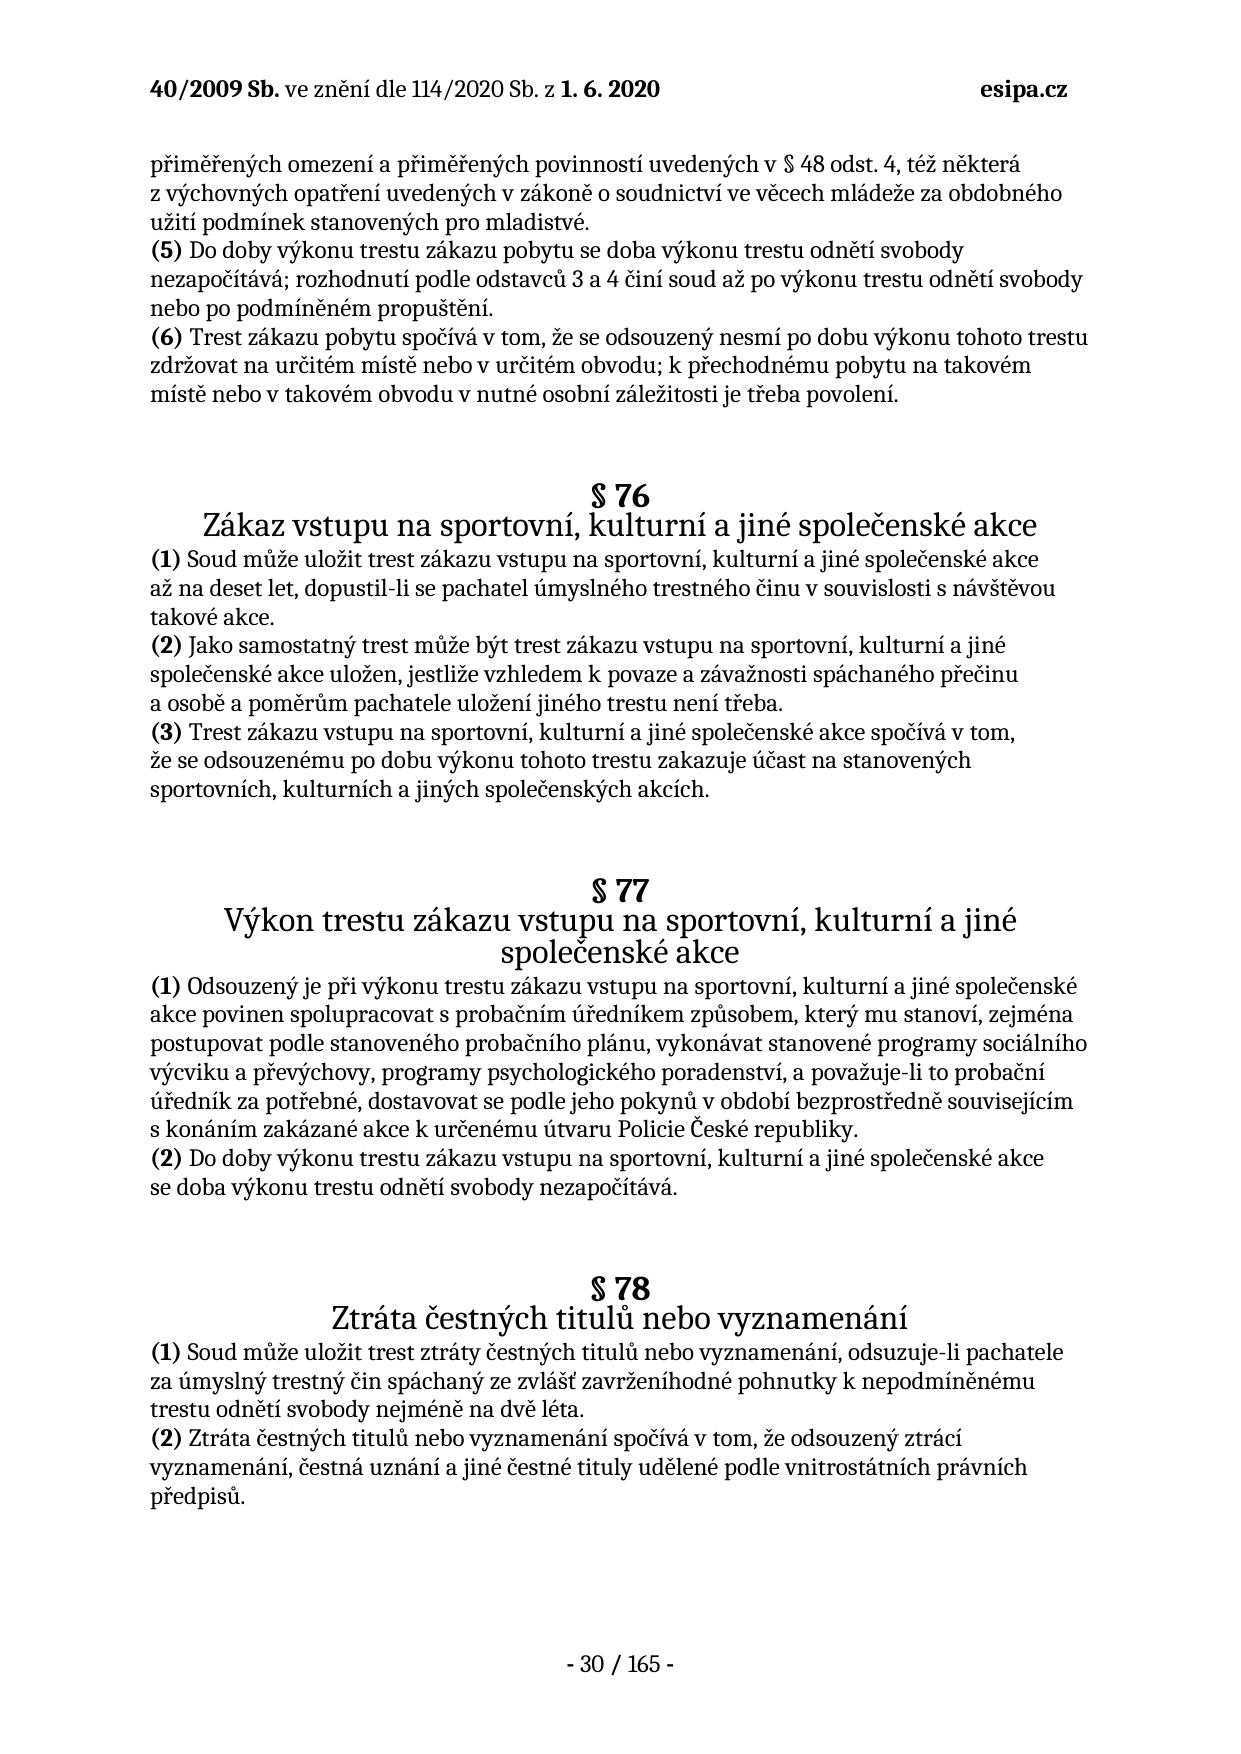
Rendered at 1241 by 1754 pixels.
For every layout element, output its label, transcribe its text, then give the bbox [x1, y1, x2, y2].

text (5) Do doby výkonu trestu zákazu pobytu se doba výkonu trestu odnětí svobody nezapočítává; rozhodnutí podle odstavců 3 a 4 činí soud až po výkonu trestu odnětí svobody nebo po podmíněném propuštění. [150, 236, 1090, 322]
text (3) Trest zákazu vstupu na sportovní, kulturní a jiné společenské akce spočívá v tom, že se odsouzenému po dobu výkonu tohoto trestu zakazuje účast na stanovených sportovních, kulturních a jiných společenských akcích. [150, 717, 1090, 804]
text (2) Jako samostatný trest může být trest zákazu vstupu na sportovní, kulturní a jiné společenské akce uložen, jestliže vzhledem k povaze a závažnosti spáchaného přečinu a osobě a poměrům pachatele uložení jiného trestu není třeba. [150, 631, 1090, 717]
subtitle § 78 -Ztráta čestných titulů nebo vyznamenání [150, 1274, 1090, 1338]
text (6) Trest zákazu pobytu spočívá v tom, že se odsouzený nesmí po dobu výkonu tohoto trestu zdržovat na určitém místě nebo v určitém obvodu; k přechodnému pobytu na takovém místě nebo v takovém obvodu v nutné osobní záležitosti je třeba povolení. [150, 322, 1090, 409]
text (1) Odsouzený je při výkonu trestu zákazu vstupu na sportovní, kulturní a jiné společenské akce povinen spolupracovat s probačním úředníkem způsobem, který mu stanoví, zejména postupovat podle stanoveného probačního plánu, vykonávat stanovené programy sociálního výcviku a převýchovy, programy psychologického poradenství, a považuje-li to probační úředník za potřebné, dostavovat se podle jeho pokynů v období bezprostředně souvisejícím s konáním zakázané akce k určenému útvaru Policie České republiky. [150, 972, 1090, 1144]
text (1) Soud může uložit trest zákazu vstupu na sportovní, kulturní a jiné společenské akce až na deset let, dopustil-li se pachatel úmyslného trestného činu v souvislosti s návštěvou takové akce. [150, 545, 1090, 631]
subtitle § 76 -Zákaz vstupu na sportovní, kulturní a jiné společenské akce [150, 482, 1090, 545]
text (2) Do doby výkonu trestu zákazu vstupu na sportovní, kulturní a jiné společenské akce se doba výkonu trestu odnětí svobody nezapočítává. [150, 1144, 1090, 1202]
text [150, 150, 1090, 236]
subtitle § 77 -Výkon trestu zákazu vstupu na sportovní, kulturní a jiné společenské akce [150, 877, 1090, 972]
text (2) Ztráta čestných titulů nebo vyznamenání spočívá v tom, že odsouzený ztrácí vyznamenání, čestná uznání a jiné čestné tituly udělené podle vnitrostátních právních předpisů. [150, 1424, 1090, 1510]
text (1) Soud může uložit trest ztráty čestných titulů nebo vyznamenání, odsuzuje-li pachatele za úmyslný trestný čin spáchaný ze zvlášť zavrženíhodné pohnutky k nepodmíněnému trestu odnětí svobody nejméně na dvě léta. [150, 1338, 1090, 1424]
